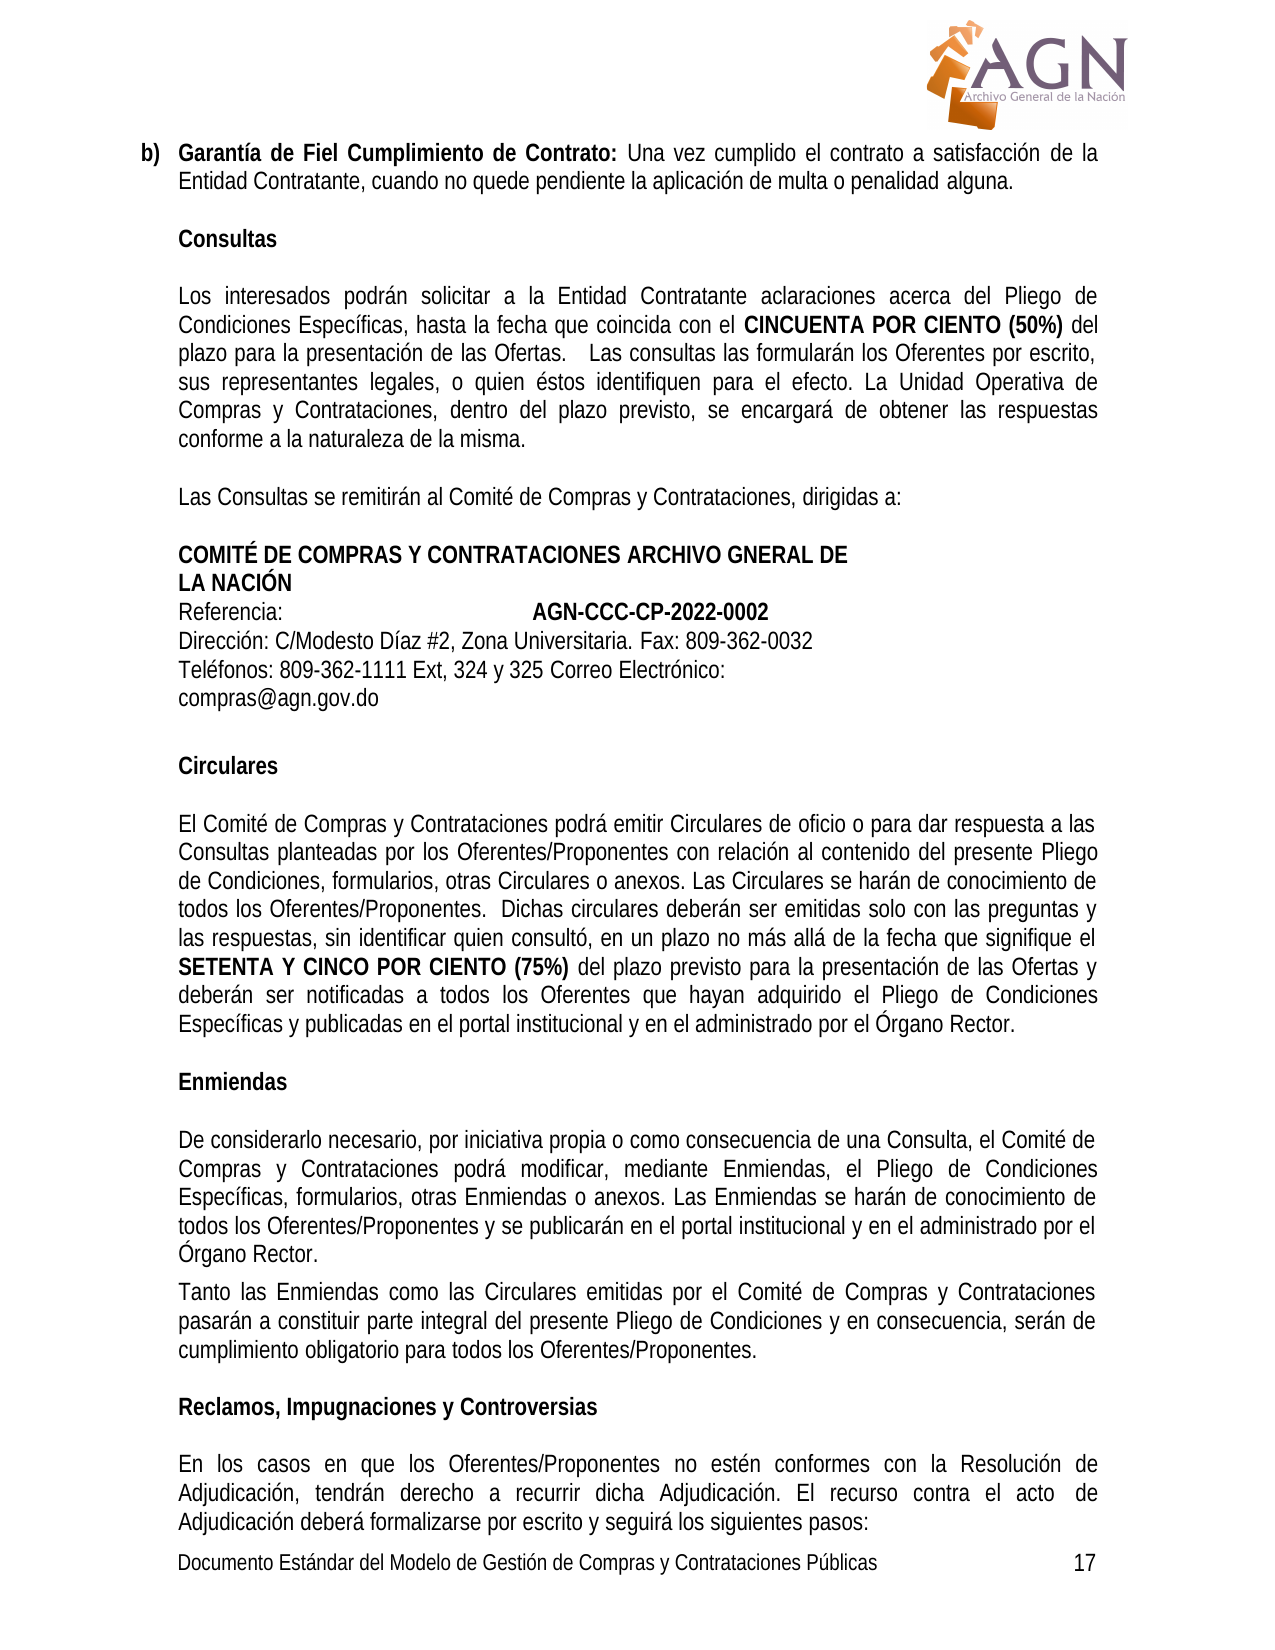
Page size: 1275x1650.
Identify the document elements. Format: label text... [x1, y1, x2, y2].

subtitle Consultas [178, 223, 1219, 252]
text Dirección: C/Modesto Díaz #2, Zona Universitaria. Fax: 809-362-0032 [178, 626, 855, 654]
list Garantía de Fiel Cumplimiento de Contrato: Una vez cumplido el contrato a satisfacción de la Entidad Contratante, cuando no quede pendiente la aplicación de multa o penalidad alguna. [141, 137, 1098, 195]
subtitle Circulares [178, 751, 1219, 780]
text Tanto las Enmiendas como las Circulares emitidas por el Comité de Compras y Contrataciones pasarán a constituir parte integral del presente Pliego de Condiciones y en consecuencia, serán de cumplimiento obligatorio para todos los Oferentes/Proponentes. [178, 1277, 1098, 1363]
picture [926, 20, 1128, 130]
subtitle COMITÉ DE COMPRAS Y CONTRATACIONES ARCHIVO GNERAL DE LA NACIÓN [178, 540, 860, 597]
text En los casos en que los Oferentes/Proponentes no estén conformes con la Resolución de Adjudicación, tendrán derecho a recurrir dicha Adjudicación. El recurso contra el acto de Adjudicación deberá formalizarse por escrito y seguirá los siguientes pasos: [178, 1449, 1098, 1535]
text Las Consultas se remitirán al Comité de Compras y Contrataciones, dirigidas a: [178, 481, 1219, 510]
text Teléfonos: 809-362-1111 Ext, 324 y 325 Correo Electrónico: compras@agn.gov.do [178, 654, 821, 712]
text Referencia: AGN-CCC-CP-2022-0002 [178, 597, 1219, 626]
text Los interesados podrán solicitar a la Entidad Contratante aclaraciones acerca del Pliego de Condiciones Específicas, hasta la fecha que coincida con el CINCUENTA POR CIENTO (50%) del plazo para la presentación de las Ofertas. Las consultas las formularán los Oferentes por escrito, sus representantes legales, o quien éstos identifiquen para el efecto. La Unidad Operativa de Compras y Contrataciones, dentro del plazo previsto, se encargará de obtener las respuestas conforme a la naturaleza de la misma. [178, 281, 1098, 453]
subtitle Reclamos, Impugnaciones y Controversias [178, 1392, 1219, 1421]
text De considerarlo necesario, por iniciativa propia o como consecuencia de una Consulta, el Comité de Compras y Contrataciones podrá modificar, mediante Enmiendas, el Pliego de Condiciones Específicas, formularios, otras Enmiendas o anexos. Las Enmiendas se harán de conocimiento de todos los Oferentes/Proponentes y se publicarán en el portal institucional y en el administrado por el Órgano Rector. [178, 1125, 1098, 1268]
subtitle Enmiendas [178, 1066, 1219, 1095]
text El Comité de Compras y Contrataciones podrá emitir Circulares de oficio o para dar respuesta a las Consultas planteadas por los Oferentes/Proponentes con relación al contenido del presente Pliego de Condiciones, formularios, otras Circulares o anexos. Las Circulares se harán de conocimiento de todos los Oferentes/Proponentes. Dichas circulares deberán ser emitidas solo con las preguntas y las respuestas, sin identificar quien consultó, en un plazo no más allá de la fecha que signifique el SETENTA Y CINCO POR CIENTO (75%) del plazo previsto para la presentación de las Ofertas y deberán ser notificadas a todos los Oferentes que hayan adquirido el Pliego de Condiciones Específicas y publicadas en el portal institucional y en el administrado por el Órgano Rector. [178, 808, 1098, 1038]
